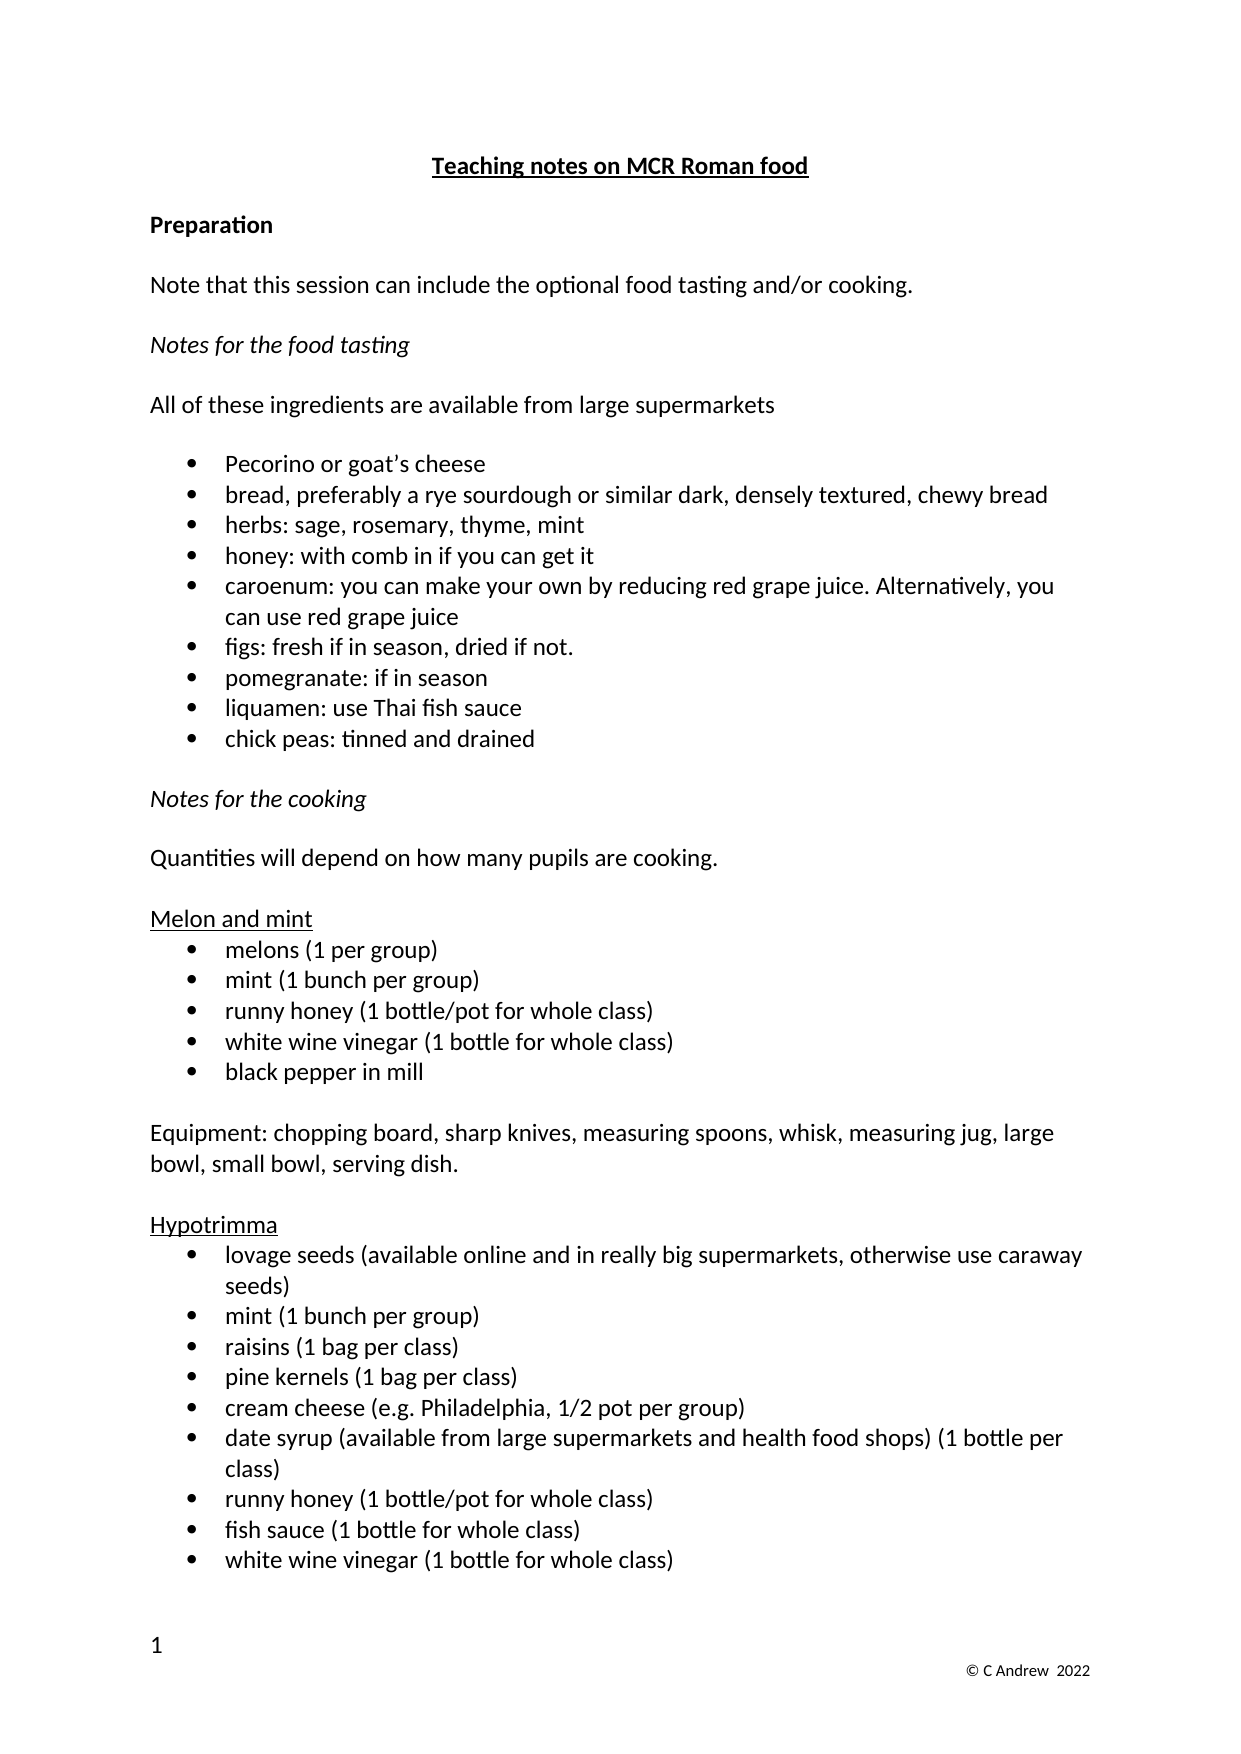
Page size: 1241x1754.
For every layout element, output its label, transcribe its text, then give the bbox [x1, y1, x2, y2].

text Melon and mint [150, 903, 1090, 934]
list caroenum: you can make your own by reducing red grape juice. Alternatively, you can use red grape juice [187, 571, 1090, 632]
list fish sauce (1 bottle for whole class) [187, 1514, 1090, 1544]
list melons (1 per group) [187, 934, 1090, 964]
list mint (1 bunch per group) [187, 1300, 1090, 1331]
list mint (1 bunch per group) [187, 964, 1090, 995]
list Pecorino or goat’s cheese [187, 448, 1090, 479]
list runny honey (1 bottle/pot for whole class) [187, 995, 1090, 1026]
list date syrup (available from large supermarkets and health food shops) (1 bottle per class) [187, 1422, 1090, 1483]
list figs: fresh if in season, dried if not. [187, 632, 1090, 662]
text Notes for the cooking [150, 783, 1090, 813]
list white wine vinegar (1 bottle for whole class) [187, 1026, 1090, 1056]
text Hypotrimma [150, 1209, 1090, 1239]
list pomegranate: if in season [187, 662, 1090, 693]
list honey: with comb in if you can get it [187, 540, 1090, 571]
text Note that this session can include the optional food tasting and/or cooking. [150, 269, 1090, 300]
list liquamen: use Thai fish sauce [187, 693, 1090, 723]
list raisins (1 bag per class) [187, 1331, 1090, 1361]
list white wine vinegar (1 bottle for whole class) [187, 1544, 1090, 1575]
list cream cheese (e.g. Philadelphia, 1/2 pot per group) [187, 1392, 1090, 1422]
list bread, preferably a rye sourdough or similar dark, densely textured, chewy bread [187, 479, 1090, 509]
text Quantities will depend on how many pupils are cooking. [150, 842, 1090, 873]
text All of these ingredients are available from large supermarkets [150, 389, 1090, 419]
text Equipment: chopping board, sharp knives, measuring spoons, whisk, measuring jug, large bowl, small bowl, serving dish. [150, 1117, 1090, 1178]
list pine kernels (1 bag per class) [187, 1361, 1090, 1392]
list lovage seeds (available online and in really big supermarkets, otherwise use caraway seeds) [187, 1239, 1090, 1300]
text Teaching notes on MCR Roman food [150, 150, 1090, 181]
list herbs: sage, rosemary, thyme, mint [187, 509, 1090, 540]
text Notes for the food tasting [150, 329, 1090, 359]
list chick peas: tinned and drained [187, 723, 1090, 754]
list black pepper in mill [187, 1056, 1090, 1087]
list runny honey (1 bottle/pot for whole class) [187, 1483, 1090, 1514]
text Preparation [150, 210, 1090, 240]
